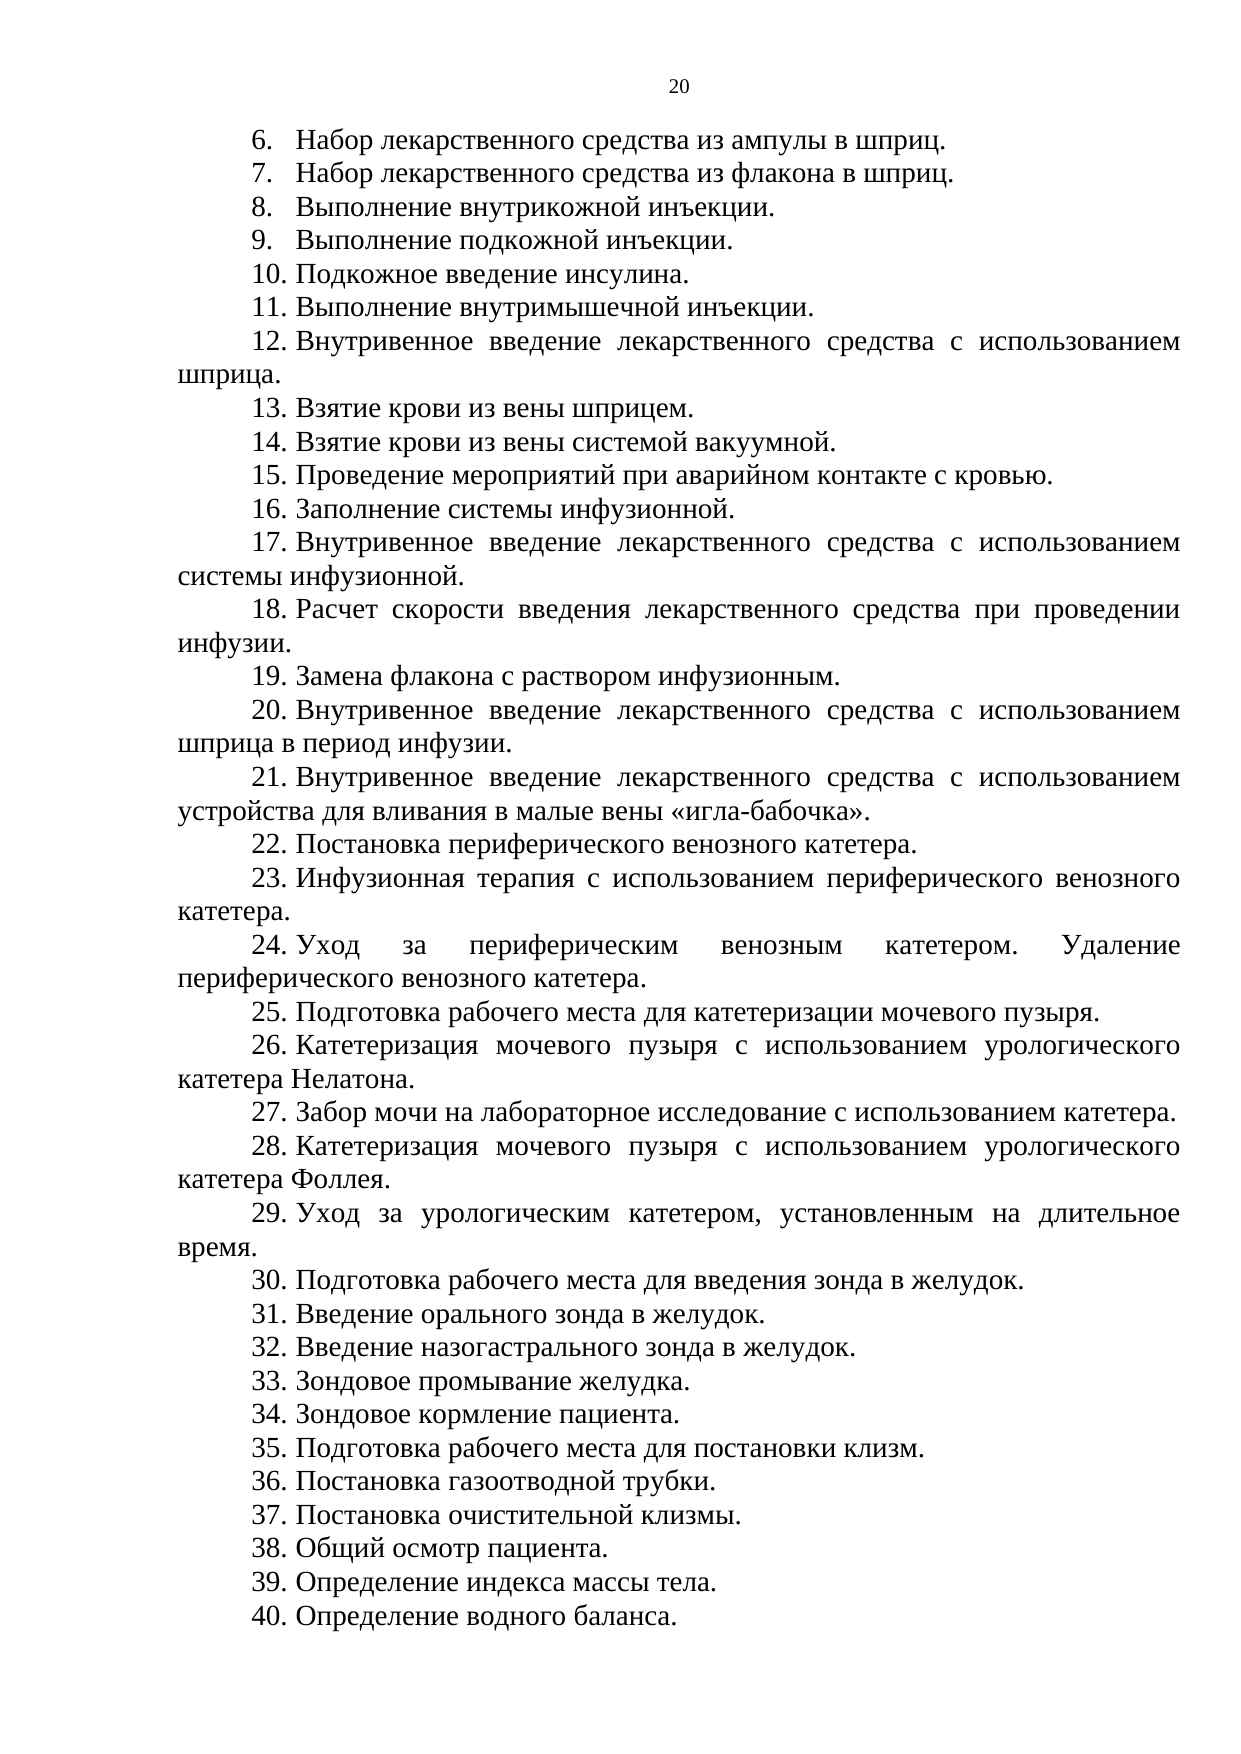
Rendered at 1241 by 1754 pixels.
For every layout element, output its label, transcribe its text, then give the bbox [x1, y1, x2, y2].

list Взятие крови из вены системой вакуумной. [177, 424, 1181, 457]
list Внутривенное введение лекарственного средства с использованием устройства для вливания в малые вены «игла-бабочка». [177, 759, 1181, 826]
list Заполнение системы инфузионной. [177, 491, 1181, 524]
list Замена флакона с раствором инфузионным. [177, 658, 1181, 692]
list Забор мочи на лабораторное исследование с использованием катетера. [177, 1094, 1181, 1128]
list Определение индекса массы тела. [177, 1564, 1181, 1598]
list Уход за периферическим венозным катетером. Удаление периферического венозного катетера. [177, 927, 1181, 994]
list Постановка периферического венозного катетера. [177, 826, 1181, 860]
list Подкожное введение инсулина. [177, 256, 1181, 289]
list Расчет скорости введения лекарственного средства при проведении инфузии. [177, 591, 1181, 658]
list Выполнение подкожной инъекции. [177, 222, 1181, 256]
list Общий осмотр пациента. [177, 1531, 1181, 1564]
list Определение водного баланса. [177, 1598, 1181, 1631]
list Проведение мероприятий при аварийном контакте с кровью. [177, 457, 1181, 491]
list Зондовое промывание желудка. [177, 1363, 1181, 1396]
list Инфузионная терапия с использованием периферического венозного катетера. [177, 860, 1181, 927]
list Постановка очистительной клизмы. [177, 1497, 1181, 1531]
list Катетеризация мочевого пузыря с использованием урологического катетера Фоллея. [177, 1128, 1181, 1195]
list Внутривенное введение лекарственного средства с использованием шприца. [177, 323, 1181, 390]
list Постановка газоотводной трубки. [177, 1463, 1181, 1497]
list Введение орального зонда в желудок. [177, 1296, 1181, 1329]
list Введение назогастрального зонда в желудок. [177, 1329, 1181, 1363]
list Внутривенное введение лекарственного средства с использованием шприца в период инфузии. [177, 692, 1181, 759]
list Взятие крови из вены шприцем. [177, 390, 1181, 424]
list Подготовка рабочего места для катетеризации мочевого пузыря. [177, 994, 1181, 1027]
list Набор лекарственного средства из ампулы в шприц. [177, 122, 1181, 155]
list Зондовое кормление пациента. [177, 1396, 1181, 1430]
list Внутривенное введение лекарственного средства с использованием системы инфузионной. [177, 524, 1181, 591]
list Подготовка рабочего места для постановки клизм. [177, 1430, 1181, 1463]
list Уход за урологическим катетером, установленным на длительное время. [177, 1195, 1181, 1262]
list Выполнение внутримышечной инъекции. [177, 289, 1181, 323]
list Катетеризация мочевого пузыря с использованием урологического катетера Нелатона. [177, 1027, 1181, 1094]
list Подготовка рабочего места для введения зонда в желудок. [177, 1262, 1181, 1296]
list Выполнение внутрикожной инъекции. [177, 189, 1181, 222]
list Набор лекарственного средства из флакона в шприц. [177, 155, 1181, 189]
